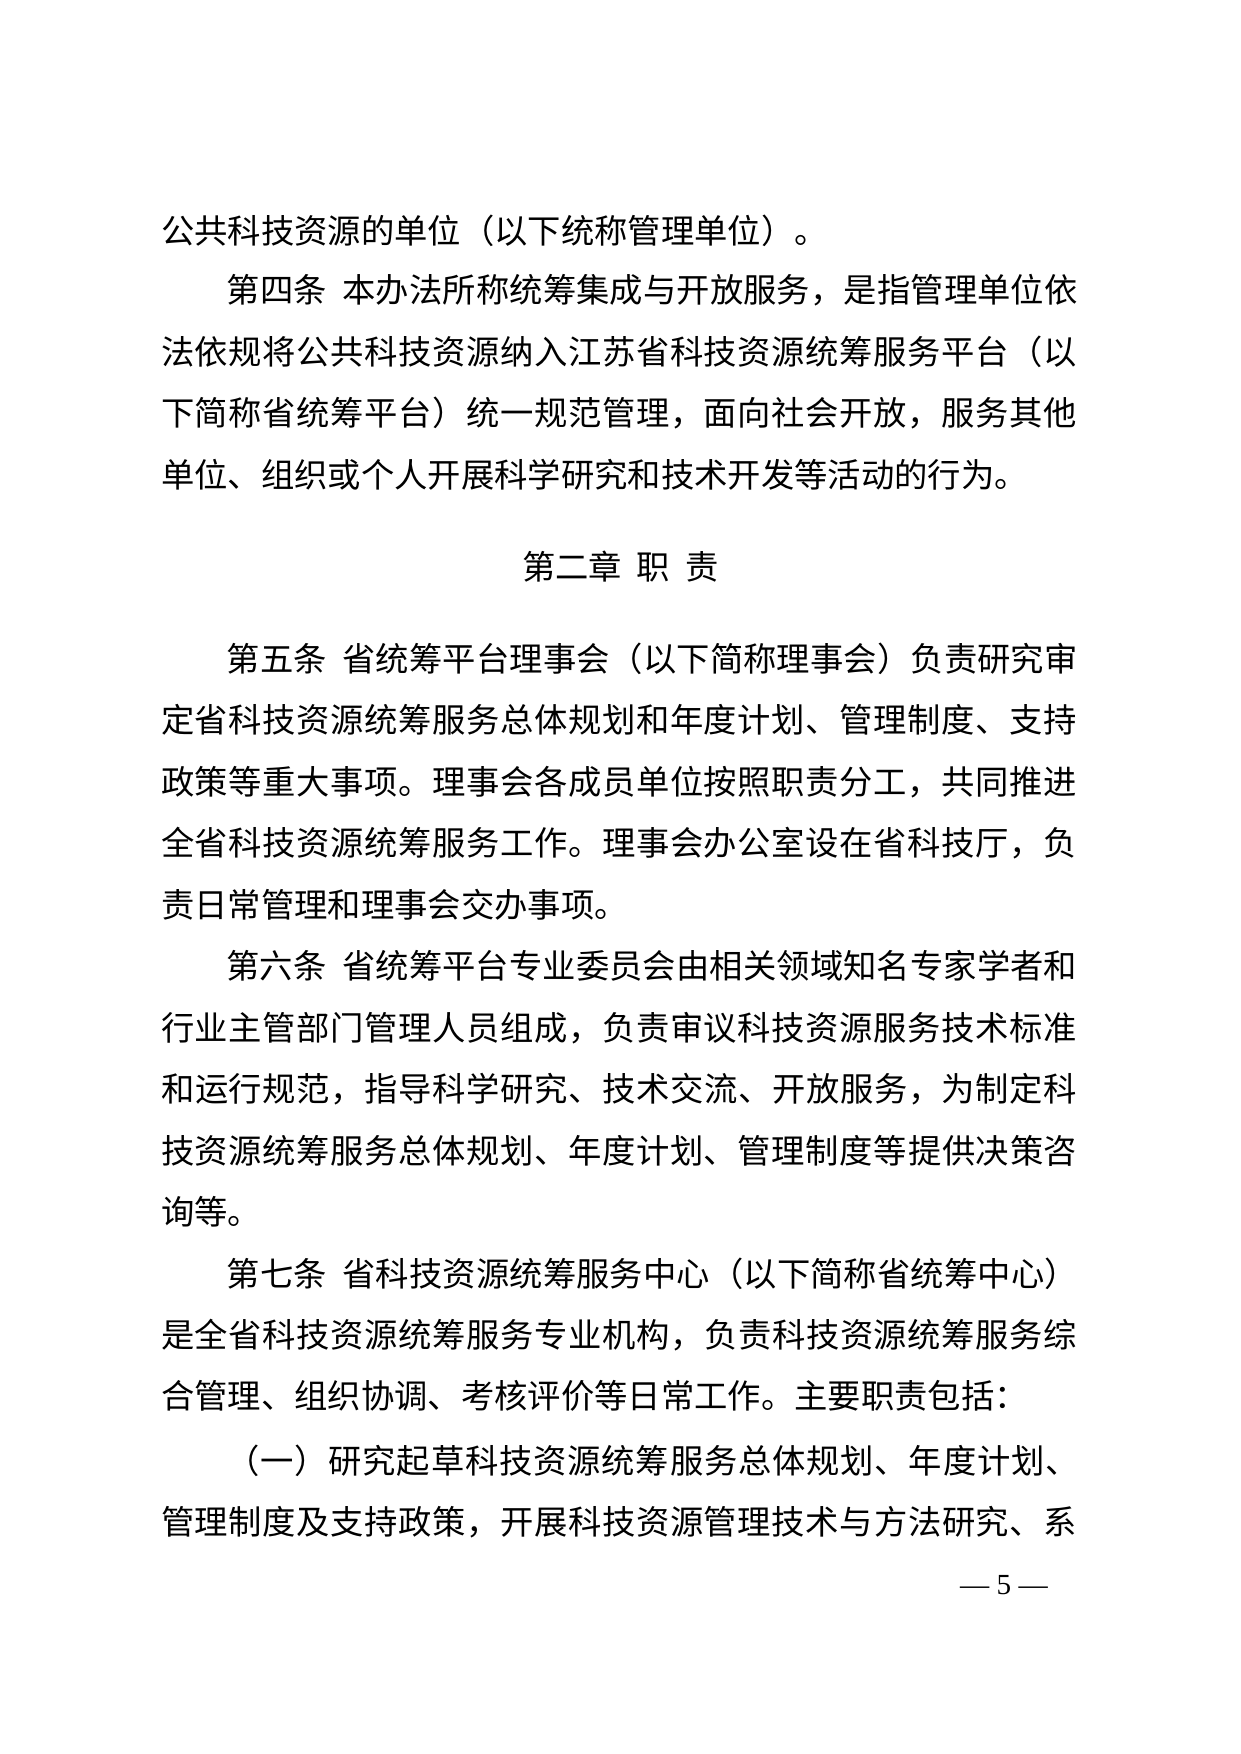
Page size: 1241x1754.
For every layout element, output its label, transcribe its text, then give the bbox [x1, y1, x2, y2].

text 第六条 省统筹平台专业委员会由相关领域知名专家学者和行业主管部门管理人员组成，负责审议科技资源服务技术标准和运行规范，指导科学研究、技术交流、开放服务，为制定科技资源统筹服务总体规划、年度计划、管理制度等提供决策咨询等。 [161, 929, 1079, 1237]
text 第二章 职 责 [161, 530, 1079, 591]
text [161, 192, 1079, 253]
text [161, 1421, 1079, 1544]
text 第五条 省统筹平台理事会（以下简称理事会）负责研究审定省科技资源统筹服务总体规划和年度计划、管理制度、支持政策等重大事项。理事会各成员单位按照职责分工，共同推进全省科技资源统筹服务工作。理事会办公室设在省科技厅，负责日常管理和理事会交办事项。 [161, 622, 1079, 929]
text 第四条 本办法所称统筹集成与开放服务，是指管理单位依法依规将公共科技资源纳入江苏省科技资源统筹服务平台（以下简称省统筹平台）统一规范管理，面向社会开放，服务其他单位、组织或个人开展科学研究和技术开发等活动的行为。 [161, 253, 1079, 499]
text 第七条 省科技资源统筹服务中心（以下简称省统筹中心）是全省科技资源统筹服务专业机构，负责科技资源统筹服务综合管理、组织协调、考核评价等日常工作。主要职责包括： [161, 1237, 1079, 1421]
